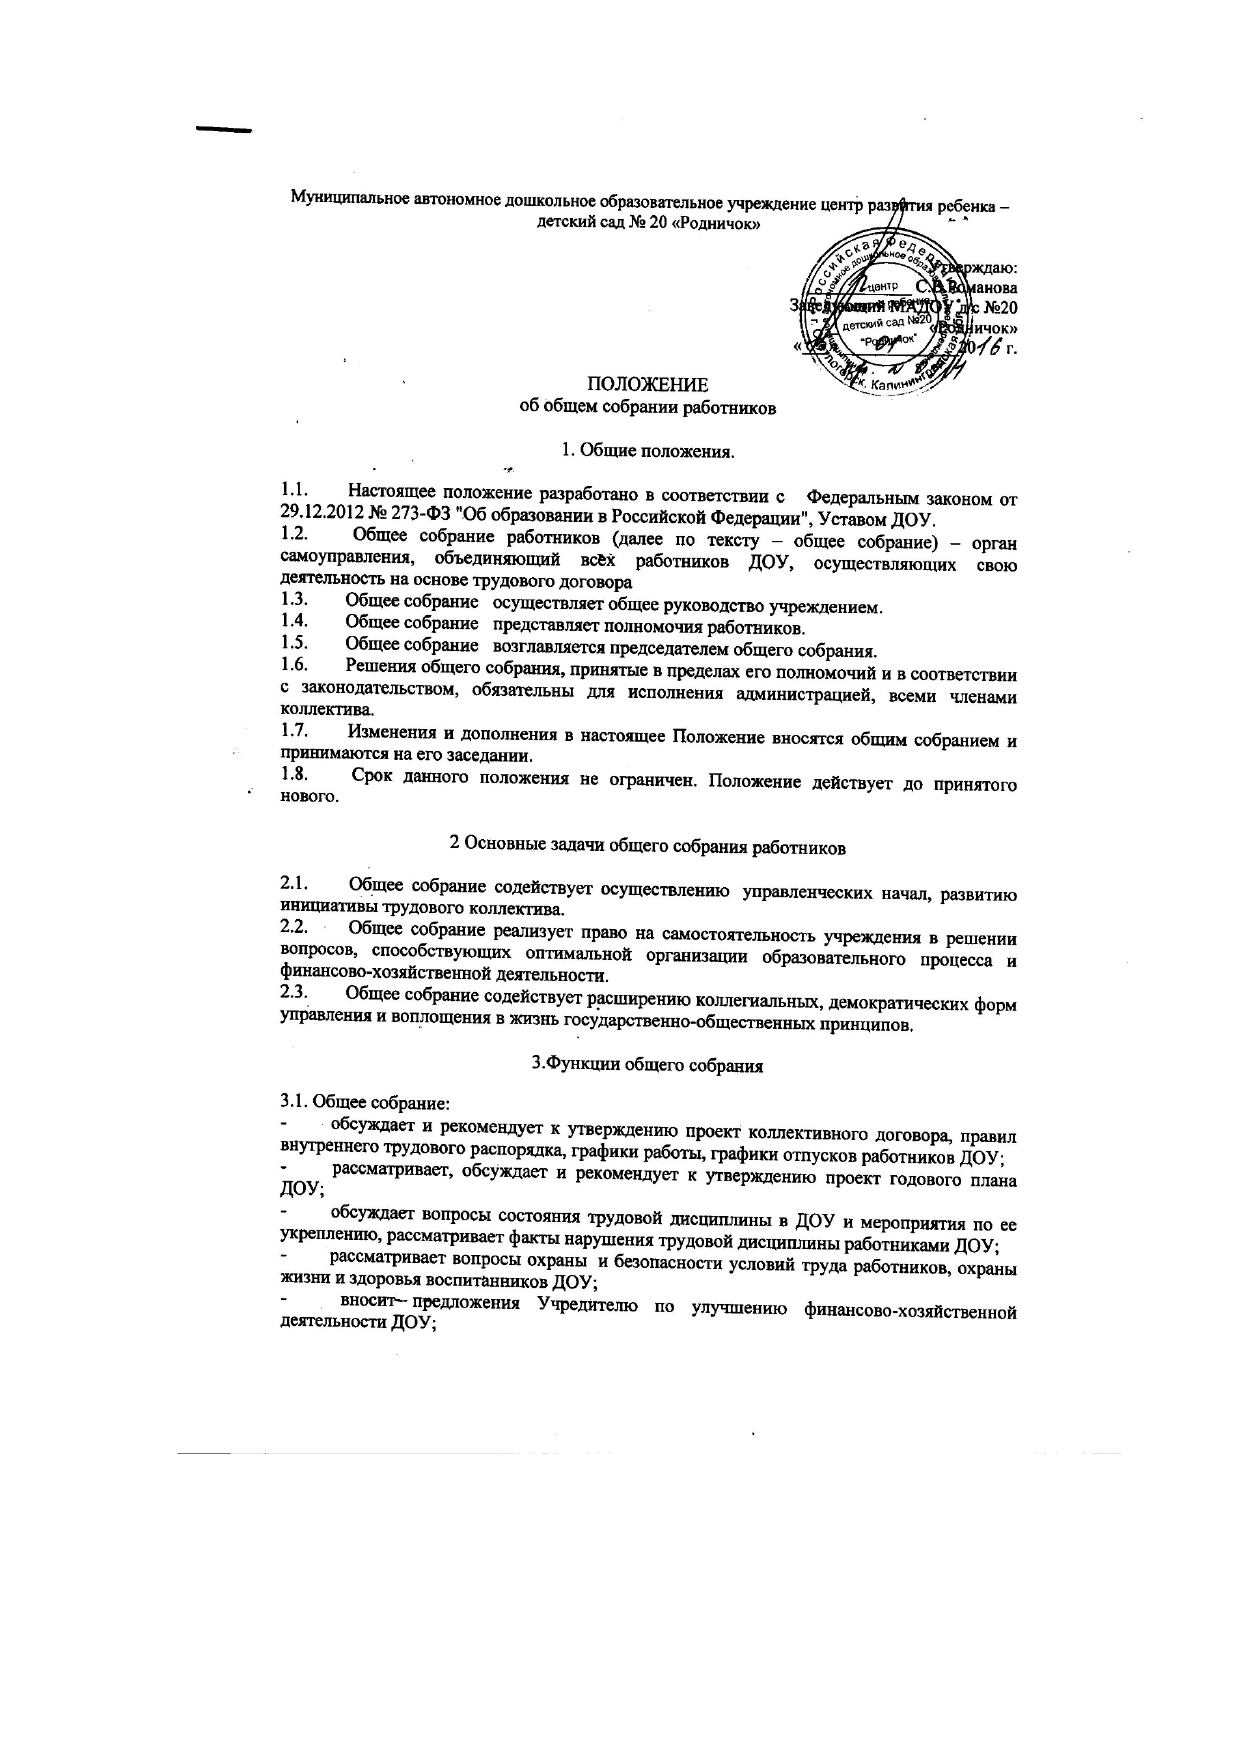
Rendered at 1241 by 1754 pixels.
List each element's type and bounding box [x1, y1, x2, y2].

picture [177, 118, 1152, 1458]
